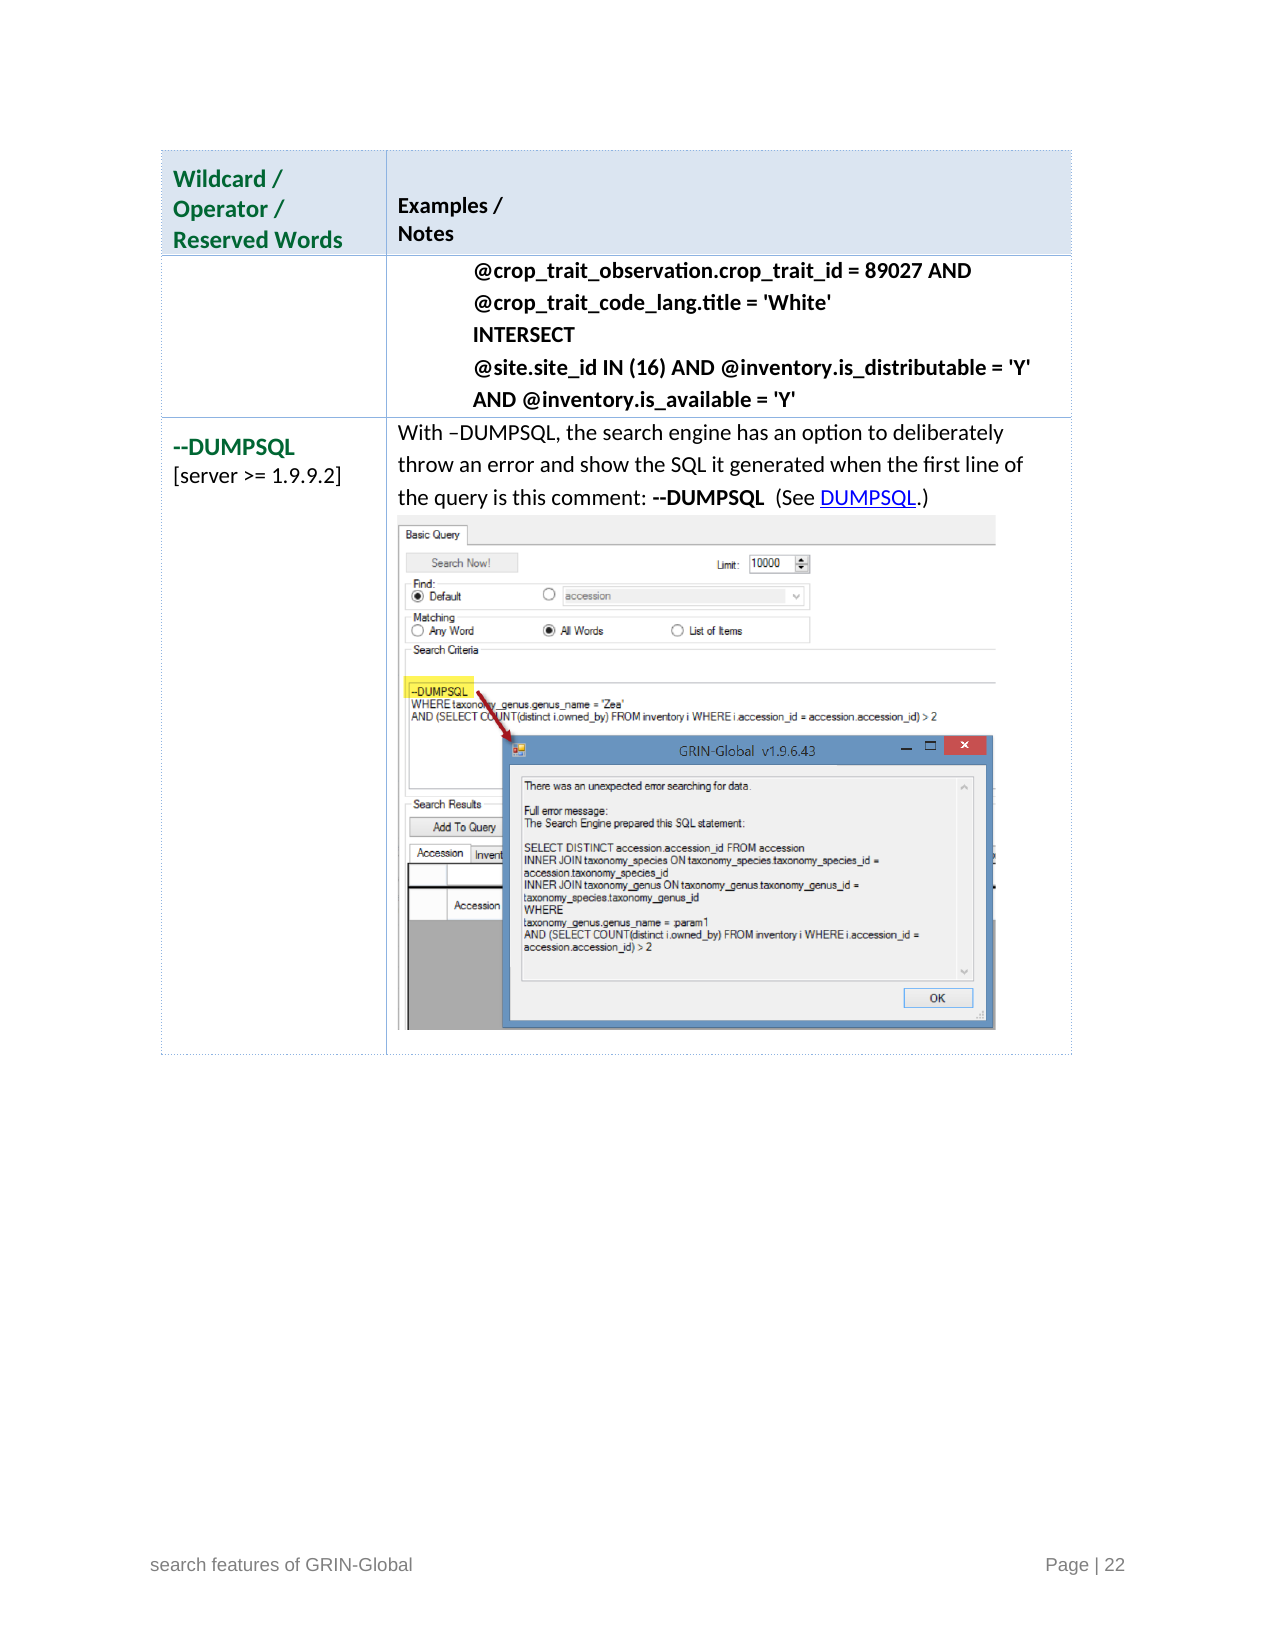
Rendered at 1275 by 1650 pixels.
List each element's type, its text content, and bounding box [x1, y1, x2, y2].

picture [397, 515, 996, 1030]
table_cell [387, 256, 1071, 417]
table_header Examples / Notes [387, 150, 1071, 254]
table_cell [162, 256, 386, 417]
table_cell --DUMPSQL [server >= 1.9.9.2] [162, 418, 386, 1054]
table_header Wildcard / Operator / Reserved Words [162, 150, 386, 254]
table_cell With –DUMPSQL, the search engine has an option to deliberately throw an error and show the SQL it generated when the first line of the query is this comment: --DUMPSQL (See DUMPSQL.) [387, 418, 1071, 1054]
